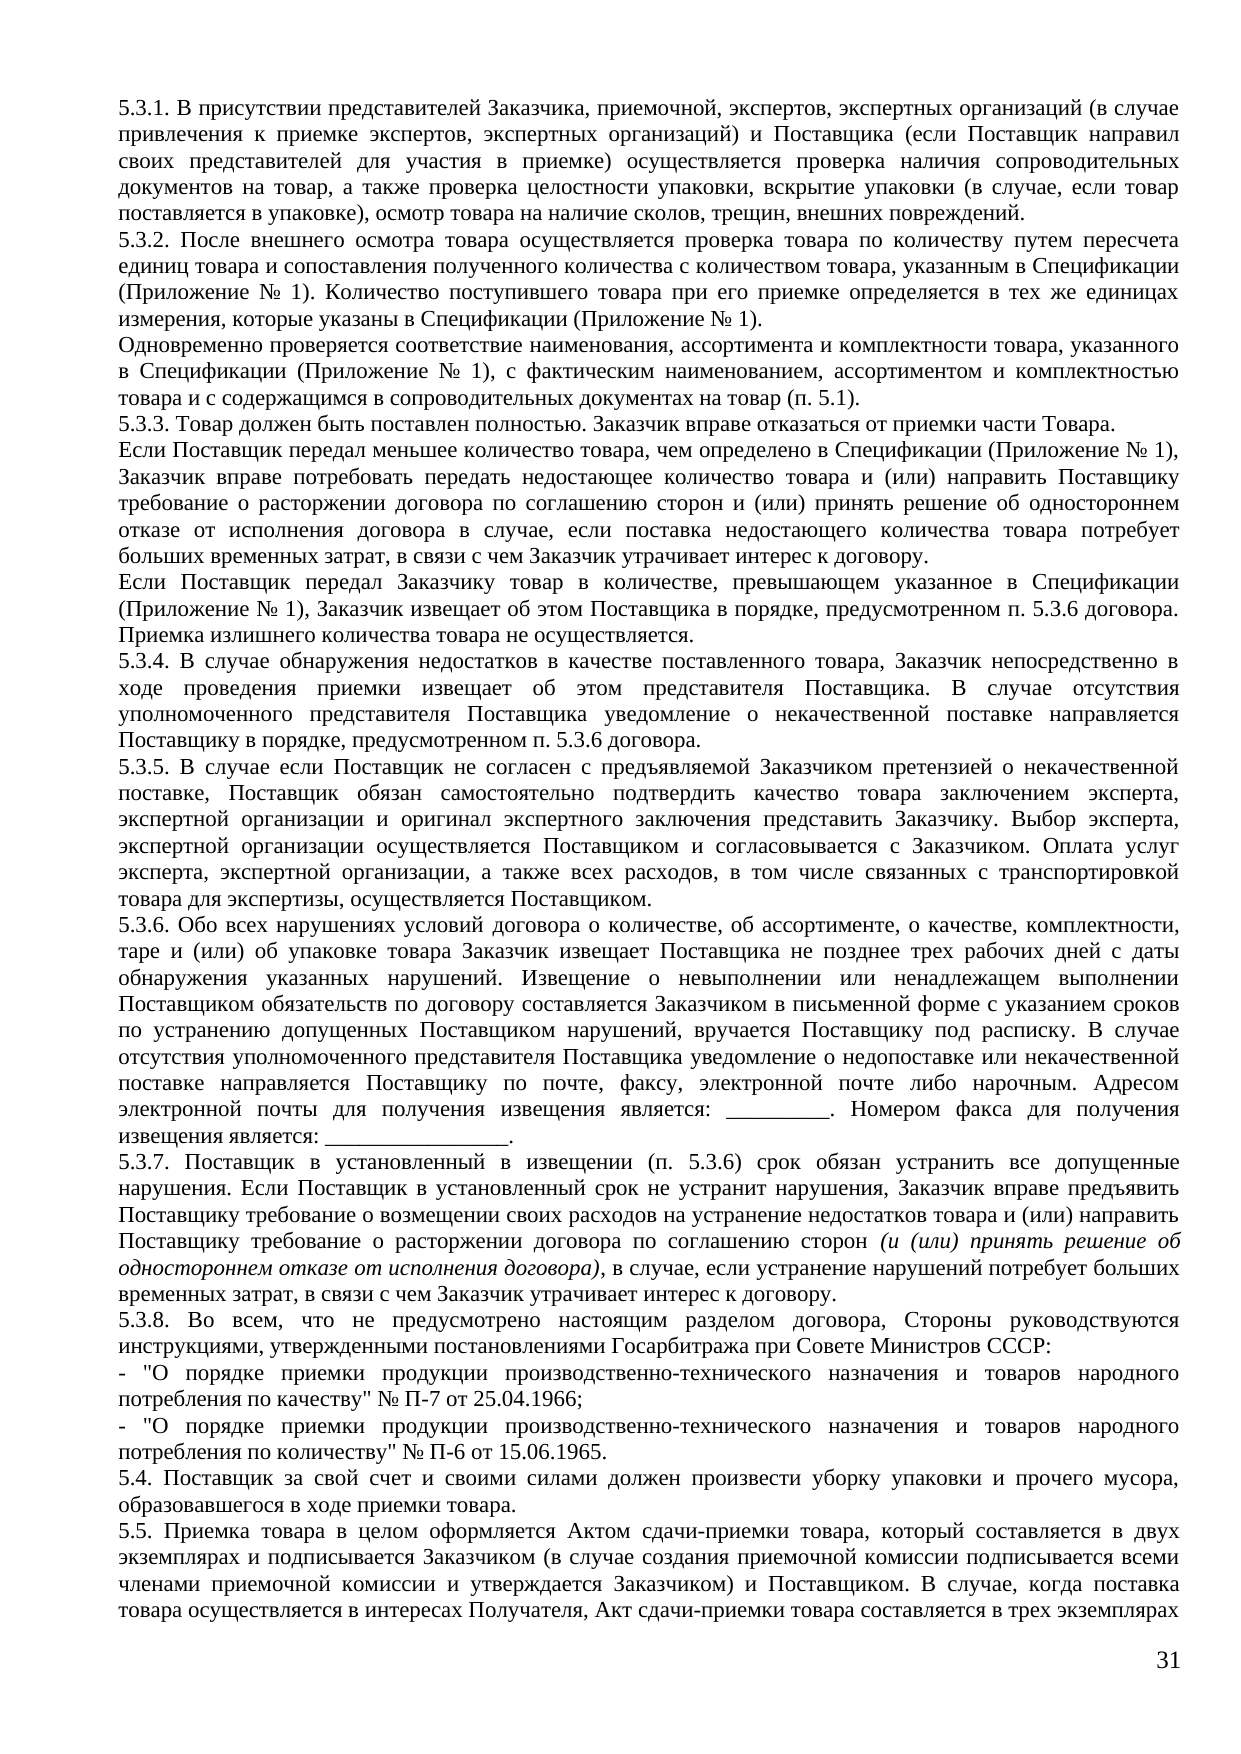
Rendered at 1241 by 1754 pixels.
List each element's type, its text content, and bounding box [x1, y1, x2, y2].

text Если Поставщик передал меньшее количество товара, чем определено в Спецификации (Приложение № 1), Заказчик вправе потребовать передать недостающее количество товара и (или) направить Поставщику требование о расторжении договора по соглашению сторон и (или) принять решение об одностороннем отказе от исполнения договора в случае, если поставка недостающего количества товара потребует больших временных затрат, в связи с чем Заказчик утрачивает интерес к договору. [118, 437, 1181, 568]
text 5.3.8. Во всем, что не предусмотрено настоящим разделом договора, Стороны руководствуются инструкциями, утвержденными постановлениями Госарбитража при Совете Министров СССР: [118, 1306, 1181, 1359]
text 5.3.6. Обо всех нарушениях условий договора о количестве, об ассортименте, о качестве, комплектности, таре и (или) об упаковке товара Заказчик извещает Поставщика не позднее трех рабочих дней с даты обнаружения указанных нарушений. Извещение о невыполнении или ненадлежащем выполнении Поставщиком обязательств по договору составляется Заказчиком в письменной форме с указанием сроков по устранению допущенных Поставщиком нарушений, вручается Поставщику под расписку. В случае отсутствия уполномоченного представителя Поставщика уведомление о недопоставке или некачественной поставке направляется Поставщику по почте, факсу, электронной почте либо нарочным. Адресом электронной почты для получения извещения является: _________. Номером факса для получения извещения является: ________________. [118, 911, 1181, 1148]
text Одновременно проверяется соответствие наименования, ассортимента и комплектности товара, указанного в Спецификации (Приложение № 1), с фактическим наименованием, ассортиментом и комплектностью товара и с содержащимся в сопроводительных документах на товар (п. 5.1). [118, 331, 1181, 410]
text - "О порядке приемки продукции производственно-технического назначения и товаров народного потребления по качеству" № П-7 от 25.04.1966; [118, 1359, 1181, 1412]
text Если Поставщик передал Заказчику товар в количестве, превышающем указанное в Спецификации (Приложение № 1), Заказчик извещает об этом Поставщика в порядке, предусмотренном п. 5.3.6 договора. Приемка излишнего количества товара не осуществляется. [118, 568, 1181, 647]
text - "О порядке приемки продукции производственно-технического назначения и товаров народного потребления по количеству" № П-6 от 15.06.1965. [118, 1412, 1181, 1464]
text 5.3.3. Товар должен быть поставлен полностью. Заказчик вправе отказаться от приемки части Товара. [118, 410, 1181, 437]
text 5.3.4. В случае обнаружения недостатков в качестве поставленного товара, Заказчик непосредственно в ходе проведения приемки извещает об этом представителя Поставщика. В случае отсутствия уполномоченного представителя Поставщика уведомление о некачественной поставке направляется Поставщику в порядке, предусмотренном п. 5.3.6 договора. [118, 647, 1181, 753]
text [118, 1517, 1181, 1622]
text 5.3.2. После внешнего осмотра товара осуществляется проверка товара по количеству путем пересчета единиц товара и сопоставления полученного количества с количеством товара, указанным в Спецификации (Приложение № 1). Количество поступившего товара при его приемке определяется в тех же единицах измерения, которые указаны в Спецификации (Приложение № 1). [118, 226, 1181, 331]
text 5.3.7. Поставщик в установленный в извещении (п. 5.3.6) срок обязан устранить все допущенные нарушения. Если Поставщик в установленный срок не устранит нарушения, Заказчик вправе предъявить Поставщику требование о возмещении своих расходов на устранение недостатков товара и (или) направить Поставщику требование о расторжении договора по соглашению сторон (и (или) принять решение об одностороннем отказе от исполнения договора), в случае, если устранение нарушений потребует больших временных затрат, в связи с чем Заказчик утрачивает интерес к договору. [118, 1148, 1181, 1306]
text 5.3.5. В случае если Поставщик не согласен с предъявляемой Заказчиком претензией о некачественной поставке, Поставщик обязан самостоятельно подтвердить качество товара заключением эксперта, экспертной организации и оригинал экспертного заключения представить Заказчику. Выбор эксперта, экспертной организации осуществляется Поставщиком и согласовывается с Заказчиком. Оплата услуг эксперта, экспертной организации, а также всех расходов, в том числе связанных с транспортировкой товара для экспертизы, осуществляется Поставщиком. [118, 753, 1181, 911]
text 5.3.1. В присутствии представителей Заказчика, приемочной, экспертов, экспертных организаций (в случае привлечения к приемке экспертов, экспертных организаций) и Поставщика (если Поставщик направил своих представителей для участия в приемке) осуществляется проверка наличия сопроводительных документов на товар, а также проверка целостности упаковки, вскрытие упаковки (в случае, если товар поставляется в упаковке), осмотр товара на наличие сколов, трещин, внешних повреждений. [118, 94, 1181, 226]
text 5.4. Поставщик за свой счет и своими силами должен произвести уборку упаковки и прочего мусора, образовавшегося в ходе приемки товара. [118, 1464, 1181, 1517]
